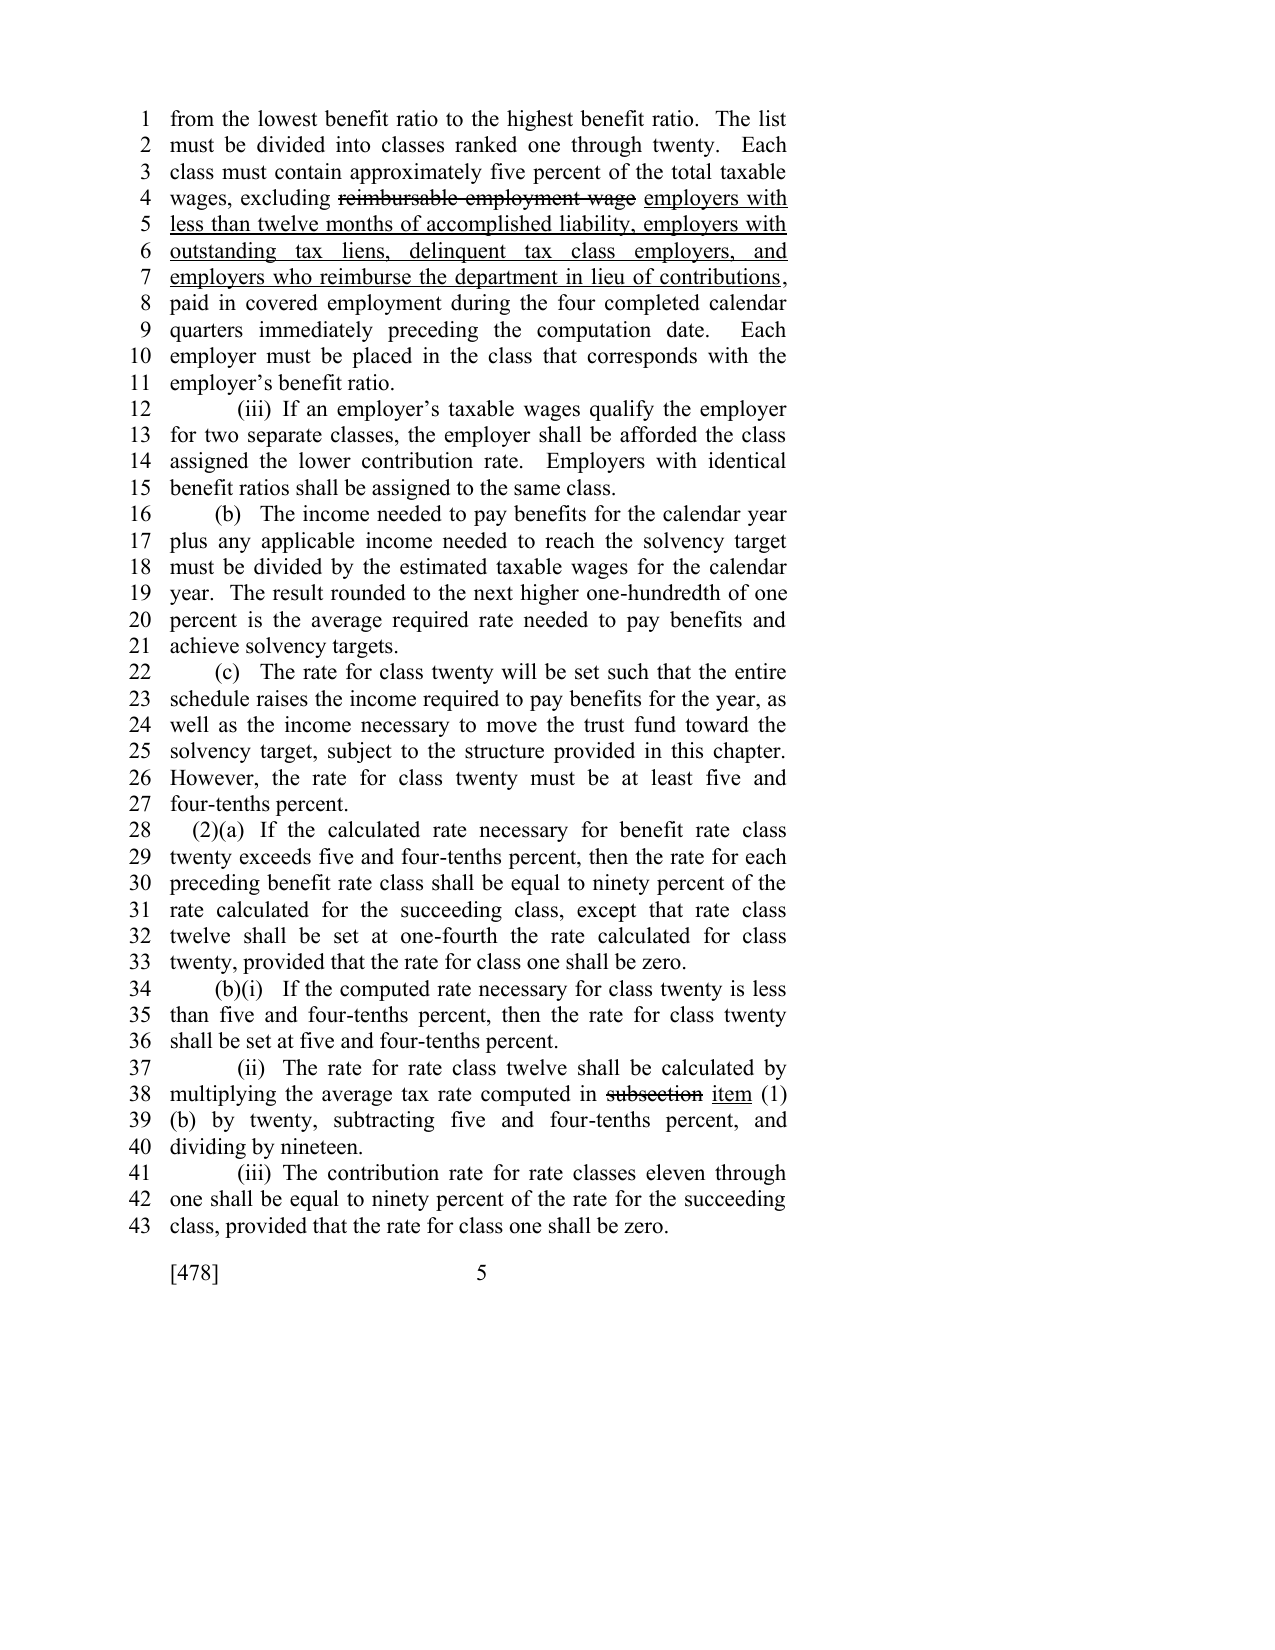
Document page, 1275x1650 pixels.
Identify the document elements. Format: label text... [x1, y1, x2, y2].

text (c) The rate for class twenty will be set such that the entire schedule raises the income required to pay benefits for the year, as well as the income necessary to move the trust fund toward the solvency target, subject to the structure provided in this chapter. However, the rate for class twenty must be at least five and four-tenths percent. [169, 658, 787, 817]
text (2)(a) If the calculated rate necessary for benefit rate class twenty exceeds five and four-tenths percent, then the rate for each preceding benefit rate class shall be equal to ninety percent of the rate calculated for the succeeding class, except that rate class twelve shall be set at one-fourth the rate calculated for class twenty, provided that the rate for class one shall be zero. [169, 817, 787, 975]
text (b) The income needed to pay benefits for the calendar year plus any applicable income needed to reach the solvency target must be divided by the estimated taxable wages for the calendar year. The result rounded to the next higher one-hundredth of one percent is the average required rate needed to pay benefits and achieve solvency targets. [169, 500, 787, 658]
text (iii) The contribution rate for rate classes eleven through one shall be equal to ninety percent of the rate for the succeeding class, provided that the rate for class one shall be zero. [169, 1159, 787, 1238]
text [169, 105, 787, 233]
text (b)(i) If the computed rate necessary for class twenty is less than five and four-tenths percent, then the rate for class twenty shall be set at five and four-tenths percent. [169, 975, 787, 1054]
text (iii) If an employer’s taxable wages qualify the employer for two separate classes, the employer shall be afforded the class assigned the lower contribution rate. Employers with identical benefit ratios shall be assigned to the same class. [169, 395, 787, 500]
text (ii) The rate for rate class twelve shall be calculated by multiplying the average tax rate computed in subsection item (1)(b) by twenty, subtracting five and four-tenths percent, and dividing by nineteen. [169, 1054, 787, 1159]
